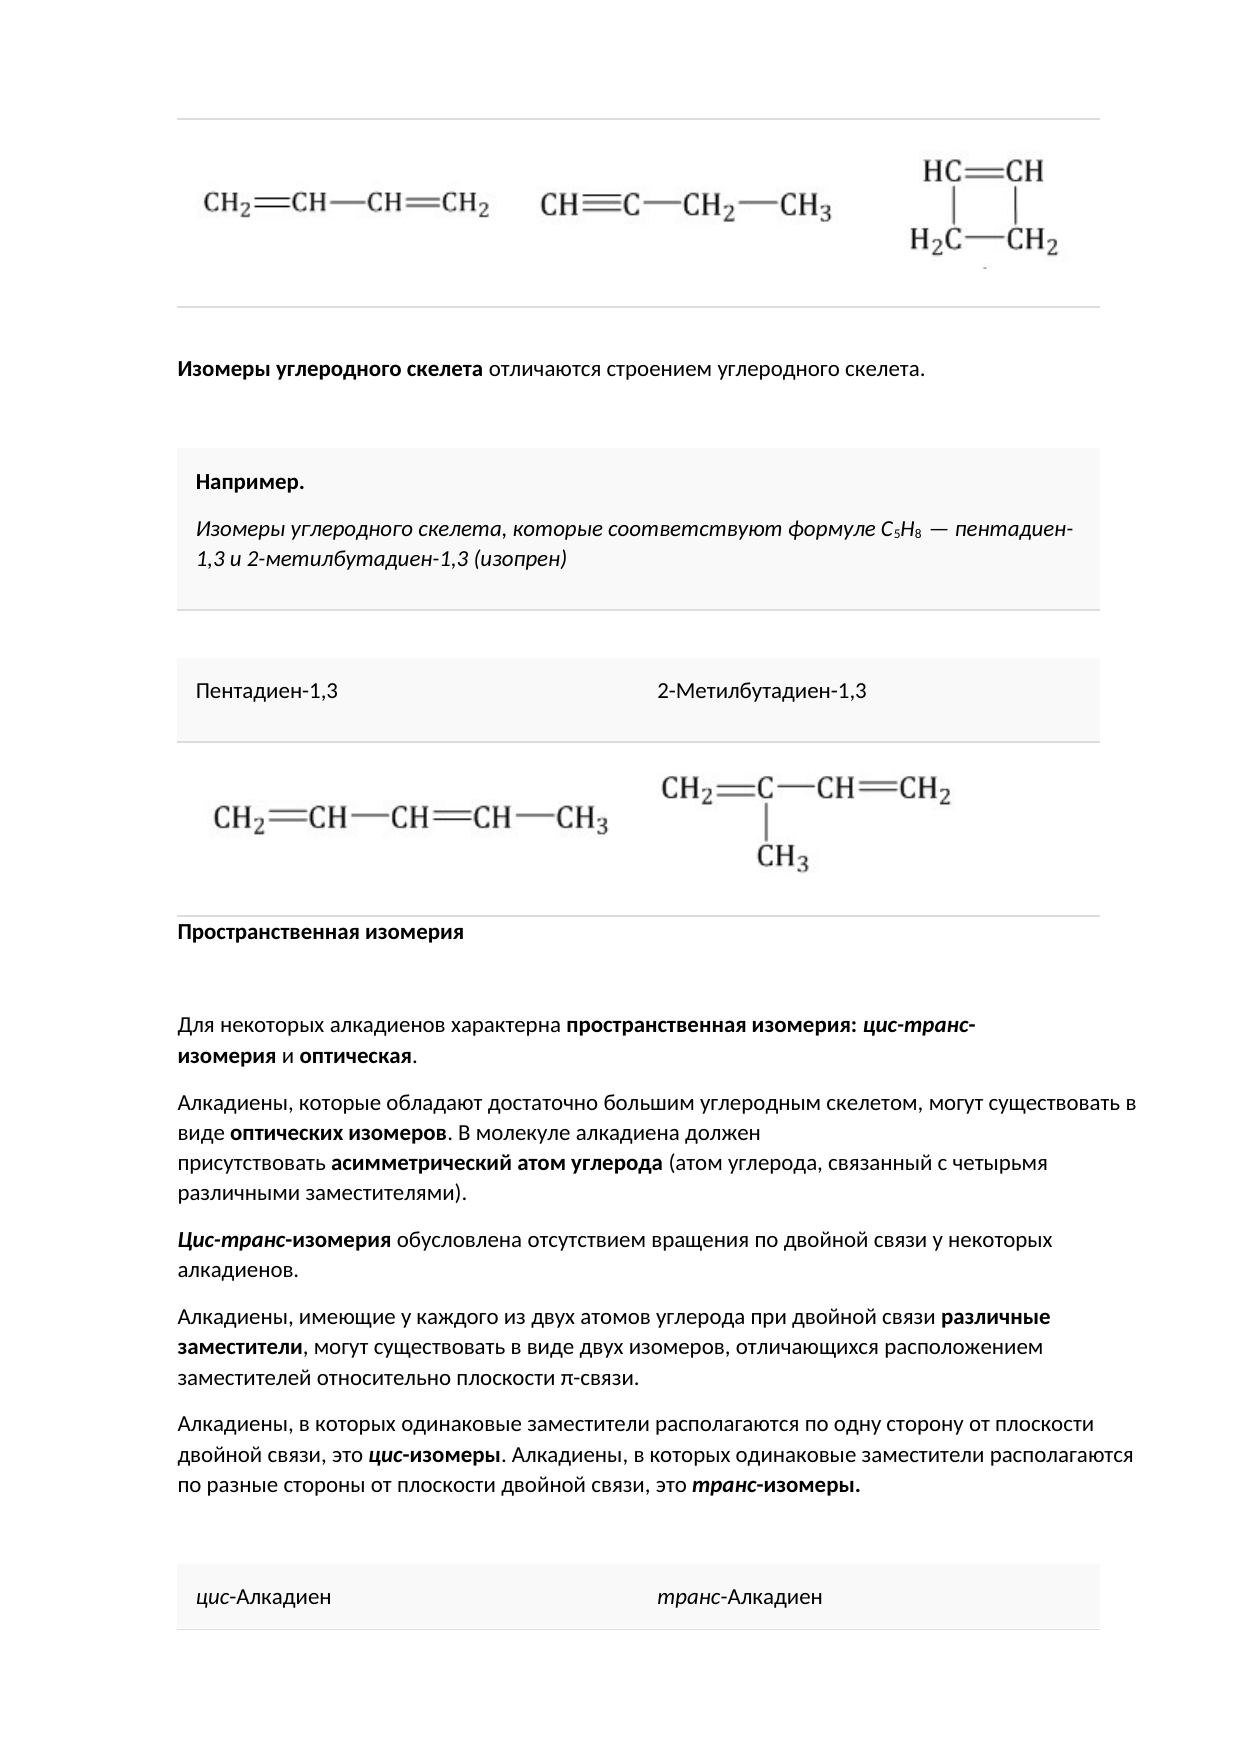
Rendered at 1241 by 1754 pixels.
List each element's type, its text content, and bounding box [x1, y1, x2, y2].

picture [870, 138, 1090, 269]
table_cell [639, 743, 1100, 915]
text Алкадиены, в которых одинаковые заместители располагаются по одну сторону от плоскости двойной связи, это цис-изомеры. Алкадиены, в которых одинаковые заместители располагаются по разные стороны от плоскости двойной связи, это транс-изомеры. [177, 1409, 1152, 1498]
text Для некоторых алкадиенов характерна пространственная изомерия: цис-транс-изомерия и оптическая. [177, 1011, 1152, 1069]
picture [657, 761, 956, 878]
text Алкадиены, которые обладают достаточно большим углеродным скелетом, могут существовать в виде оптических изомеров. В молекуле алкадиена должен присутствовать асимметрический атом углерода (атом углерода, связанный с четырьмя различными заместителями). [177, 1088, 1152, 1206]
picture [525, 174, 843, 233]
picture [195, 180, 499, 227]
text Пространственная изомерия [177, 917, 1152, 945]
text Алкадиены, имеющие у каждого из двух атомов углерода при двойной связи различные заместители, могут существовать в виде двух изомеров, отличающихся расположением заместителей относительно плоскости π-связи. [177, 1302, 1152, 1391]
picture [195, 787, 615, 852]
table_cell [851, 120, 1100, 306]
table_cell [177, 120, 507, 306]
text Цис-транс-изомерия обусловлена отсутствием вращения по двойной связи у некоторых алкадиенов. [177, 1225, 1152, 1283]
table_header Например. Изомеры углеродного скелета, которые соответствуют формуле С5Н8 — пентадиен-1,3 и 2-метилбутадиен-1,3 (изопрен) [177, 448, 1100, 609]
table_header 2-Метилбутадиен-1,3 [639, 658, 1100, 741]
table_cell [507, 120, 851, 306]
table_header цис-Алкадиен [177, 1564, 639, 1628]
table_header Пентадиен-1,3 [177, 658, 639, 741]
text Изомеры углеродного скелета отличаются строением углеродного скелета. [177, 354, 1152, 383]
table_cell [177, 743, 639, 915]
table_header транс-Алкадиен [639, 1564, 1100, 1628]
